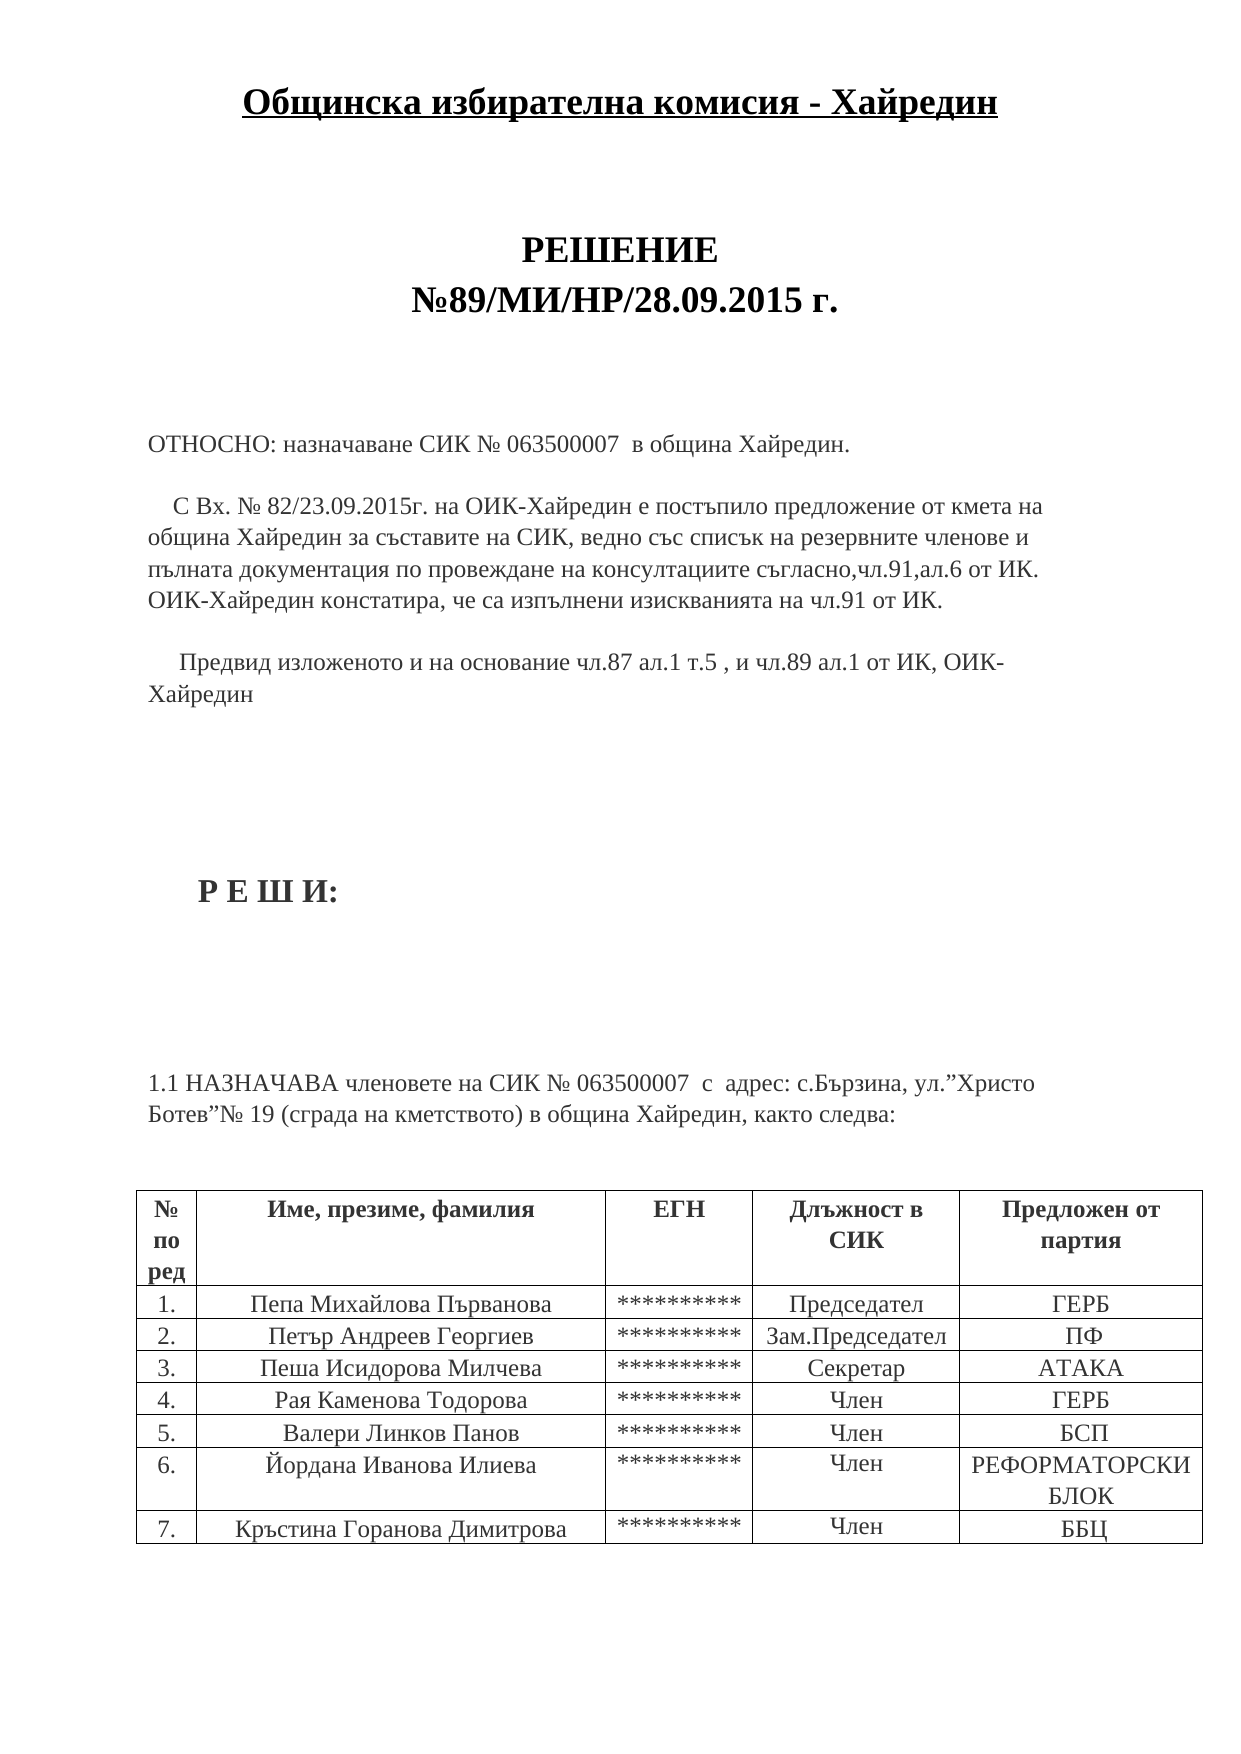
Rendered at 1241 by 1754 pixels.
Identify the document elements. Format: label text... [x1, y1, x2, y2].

table_cell АТАКА [960, 1351, 1202, 1382]
table_cell ********** [606, 1286, 752, 1317]
table_cell Член [753, 1448, 959, 1510]
table_cell ********** [606, 1448, 752, 1510]
text С Вх. № 82/23.09.2015г. на ОИК-Хайредин е постъпило предложение от кмета на община Хайредин за съставите на СИК, ведно със списък на резервните членове и пълната документация по провеждане на консултациите съгласно,чл.91,ал.6 от ИК. ОИК-Хайредин констатира, че са изпълнени изискванията на чл.91 от ИК. [148, 489, 1093, 614]
table_cell Зам.Председател [753, 1319, 959, 1350]
table_cell Йордана Иванова Илиева [197, 1448, 605, 1510]
table_cell 3. [137, 1351, 196, 1382]
table_cell Председател [753, 1286, 959, 1317]
table_cell ********** [606, 1351, 752, 1382]
text №89/МИ/НР/28.09.2015 г. [148, 277, 1093, 321]
table_header ЕГН [606, 1191, 752, 1285]
text Предвид изложеното и на основание чл.87 ал.1 т.5 , и чл.89 ал.1 от ИК, ОИК-Хайредин [148, 645, 1093, 707]
table_cell Рая Каменова Тодорова [197, 1383, 605, 1414]
text Общинска избирателна комисия - Хайредин [148, 79, 1093, 122]
table_header Длъжност в СИК [753, 1191, 959, 1285]
table_header Предложен от партия [960, 1191, 1202, 1285]
table_cell 4. [137, 1383, 196, 1414]
table_cell Валери Линков Панов [197, 1415, 605, 1447]
table_cell 7. [137, 1511, 196, 1542]
text 1.1 НАЗНАЧАВА членовете на СИК № 063500007 с адрес: с.Бързина, ул.”Христо Ботев”№ 19 (сграда на кметството) в община Хайредин, както следва: [148, 1065, 1093, 1128]
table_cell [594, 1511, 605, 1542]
text РЕШЕНИЕ [148, 228, 1093, 271]
table_cell 6. [137, 1448, 196, 1510]
table_cell ********** [606, 1319, 752, 1350]
table_cell Член [753, 1415, 959, 1447]
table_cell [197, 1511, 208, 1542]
table_header № по ред [137, 1191, 196, 1285]
table_cell ББЦ [960, 1511, 1202, 1542]
table_cell РЕФОРМАТОРСКИ БЛОК [960, 1448, 1202, 1510]
table_cell Пепа Михайлова Първанова [197, 1286, 605, 1317]
table_cell ********** [606, 1383, 752, 1414]
text Р Е Ш И: [148, 871, 1093, 909]
table_cell ГЕРБ [960, 1286, 1202, 1317]
table_cell Член [753, 1511, 959, 1542]
table_cell Член [753, 1383, 959, 1414]
text ОТНОСНО: назначаване СИК № 063500007 в община Хайредин. [148, 426, 1093, 457]
table_cell ********** [606, 1511, 752, 1542]
table_header Име, презиме, фамилия [197, 1191, 605, 1285]
table_cell 5. [137, 1415, 196, 1447]
table_cell ********** [606, 1415, 752, 1447]
table_cell БСП [960, 1415, 1202, 1447]
table_cell Пеша Исидорова Милчева [197, 1351, 605, 1382]
table_cell ПФ [960, 1319, 1202, 1350]
table_cell Петър Андреев Георгиев [197, 1319, 605, 1350]
table_cell 1. [137, 1286, 196, 1317]
table_cell ГЕРБ [960, 1383, 1202, 1414]
table_cell Секретар [753, 1351, 959, 1382]
table_cell 2. [137, 1319, 196, 1350]
